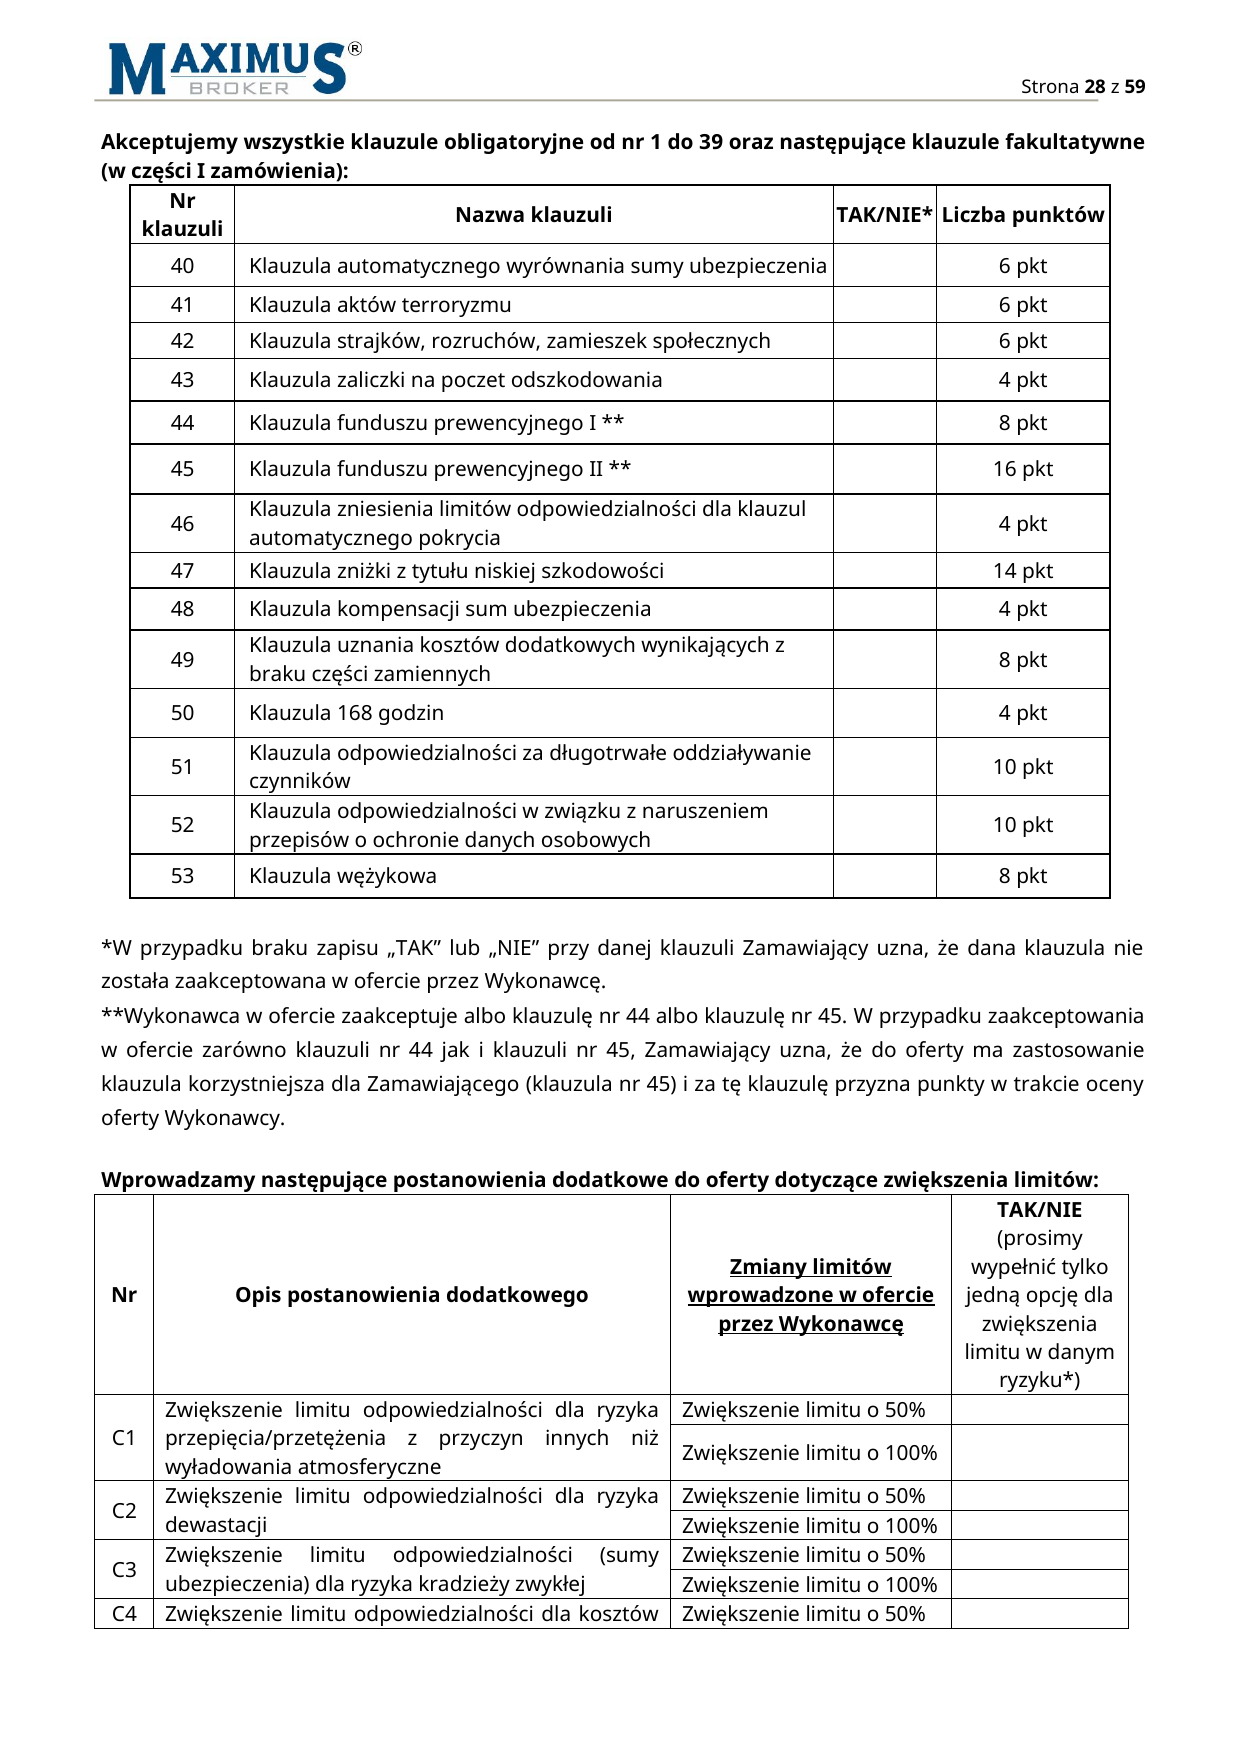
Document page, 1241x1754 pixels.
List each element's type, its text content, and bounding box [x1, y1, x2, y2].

table_header Nr [95, 1195, 153, 1394]
table_cell [952, 1395, 1128, 1423]
table_cell Klauzula 168 godzin [235, 689, 833, 736]
table_cell Klauzula kompensacji sum ubezpieczenia [235, 589, 833, 629]
table_cell 6 pkt [937, 323, 1109, 357]
text *W przypadku braku zapisu „TAK” lub „NIE” przy danej klauzuli Zamawiający uzna, że dana klauzula nie została zaakceptowana w ofercie przez Wykonawcę. [101, 927, 1146, 995]
table_cell Klauzula uznania kosztów dodatkowych wynikających z braku części zamiennych [235, 631, 833, 687]
table_cell [952, 1481, 1128, 1510]
table_cell [834, 631, 936, 687]
table_cell 45 [131, 445, 234, 493]
text Akceptujemy wszystkie klauzule obligatoryjne od nr 1 do 39 oraz następujące klauzule fakultatywne (w części I zamówienia): [101, 127, 1146, 184]
table_cell [952, 1599, 1128, 1628]
table_cell Zwiększenie limitu o 50% [671, 1599, 951, 1628]
table_cell Zwiększenie limitu odpowiedzialności (sumy ubezpieczenia) dla ryzyka kradzieży zwykłej [154, 1540, 670, 1598]
table_cell 8 pkt [937, 402, 1109, 443]
table_cell 44 [131, 402, 234, 443]
table_cell 51 [131, 738, 234, 795]
table_cell 47 [131, 553, 234, 587]
table_cell [952, 1511, 1128, 1539]
table_cell C2 [95, 1481, 153, 1539]
table_cell 16 pkt [937, 445, 1109, 493]
table_cell 6 pkt [937, 244, 1109, 286]
table_cell [834, 402, 936, 443]
table_cell 48 [131, 589, 234, 629]
table_cell 4 pkt [937, 689, 1109, 736]
table_cell 53 [131, 855, 234, 897]
table_cell Zwiększenie limitu o 50% [671, 1395, 951, 1423]
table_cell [154, 1599, 670, 1628]
table_cell [834, 287, 936, 322]
table_cell Zwiększenie limitu o 100% [671, 1511, 951, 1539]
table_cell [834, 589, 936, 629]
table_cell Zwiększenie limitu o 50% [671, 1540, 951, 1569]
table_cell [834, 445, 936, 493]
table_header TAK/NIE (prosimy wypełnić tylko jedną opcję dla zwiększenia limitu w danym ryzyku*) [952, 1195, 1128, 1394]
table_cell Klauzula zaliczki na poczet odszkodowania [235, 359, 833, 400]
table_cell Klauzula odpowiedzialności za długotrwałe oddziaływanie czynników [235, 738, 833, 795]
table_cell [834, 359, 936, 400]
table_cell [834, 244, 936, 286]
table_cell Klauzula funduszu prewencyjnego II ** [235, 445, 833, 493]
table_cell 10 pkt [937, 796, 1109, 853]
table_cell Zwiększenie limitu odpowiedzialności dla ryzyka dewastacji [154, 1481, 670, 1539]
table_cell 6 pkt [937, 287, 1109, 322]
table_cell Zwiększenie limitu o 50% [671, 1481, 951, 1510]
table_cell 49 [131, 631, 234, 687]
table_cell Klauzula aktów terroryzmu [235, 287, 833, 322]
table_header Liczba punktów [937, 186, 1109, 243]
table_cell C4 [95, 1599, 153, 1628]
table_cell C3 [95, 1540, 153, 1598]
table_cell [834, 796, 936, 853]
table_cell Klauzula funduszu prewencyjnego I ** [235, 402, 833, 443]
table_cell Zwiększenie limitu o 100% [671, 1570, 951, 1598]
table_cell 52 [131, 796, 234, 853]
table_cell [952, 1425, 1128, 1480]
table_cell 10 pkt [937, 738, 1109, 795]
text **Wykonawca w ofercie zaakceptuje albo klauzulę nr 44 albo klauzulę nr 45. W przypadku zaakceptowania w ofercie zarówno klauzuli nr 44 jak i klauzuli nr 45, Zamawiający uzna, że do oferty ma zastosowanie klauzula korzystniejsza dla Zamawiającego (klauzula nr 45) i za tę klauzulę przyzna punkty w trakcie oceny oferty Wykonawcy. [101, 995, 1146, 1131]
table_cell 8 pkt [937, 855, 1109, 897]
picture [103, 37, 368, 99]
table_cell 40 [131, 244, 234, 286]
table_cell Klauzula wężykowa [235, 855, 833, 897]
table_cell [834, 323, 936, 357]
table_cell 46 [131, 495, 234, 551]
table_header Nazwa klauzuli [235, 186, 833, 243]
table_cell Klauzula automatycznego wyrównania sumy ubezpieczenia [235, 244, 833, 286]
table_cell 41 [131, 287, 234, 322]
table_cell [952, 1570, 1128, 1598]
table_cell 8 pkt [937, 631, 1109, 687]
table_cell [952, 1540, 1128, 1569]
table_cell Zwiększenie limitu odpowiedzialności dla ryzyka przepięcia/przetężenia z przyczyn innych niż wyładowania atmosferyczne [154, 1395, 670, 1480]
table_cell 43 [131, 359, 234, 400]
table_cell 14 pkt [937, 553, 1109, 587]
table_cell [834, 553, 936, 587]
table_cell Klauzula zniesienia limitów odpowiedzialności dla klauzul automatycznego pokrycia [235, 495, 833, 551]
table_cell Klauzula odpowiedzialności w związku z naruszeniem przepisów o ochronie danych osobowych [235, 796, 833, 853]
table_header TAK/NIE* [834, 186, 936, 243]
table_cell 4 pkt [937, 359, 1109, 400]
table_header Opis postanowienia dodatkowego [154, 1195, 670, 1394]
table_cell Klauzula zniżki z tytułu niskiej szkodowości [235, 553, 833, 587]
table_cell Klauzula strajków, rozruchów, zamieszek społecznych [235, 323, 833, 357]
table_cell [834, 495, 936, 551]
table_cell [834, 738, 936, 795]
table_header Nr klauzuli [131, 186, 234, 243]
table_cell 42 [131, 323, 234, 357]
table_cell C1 [95, 1395, 153, 1480]
table_cell 4 pkt [937, 589, 1109, 629]
table_cell [834, 689, 936, 736]
table_header Zmiany limitów wprowadzone w ofercie przez Wykonawcę [671, 1195, 951, 1394]
table_cell 50 [131, 689, 234, 736]
text Wprowadzamy następujące postanowienia dodatkowe do oferty dotyczące zwiększenia limitów: [101, 1160, 1146, 1194]
table_cell 4 pkt [937, 495, 1109, 551]
table_cell Zwiększenie limitu o 100% [671, 1425, 951, 1480]
table_cell [834, 855, 936, 897]
